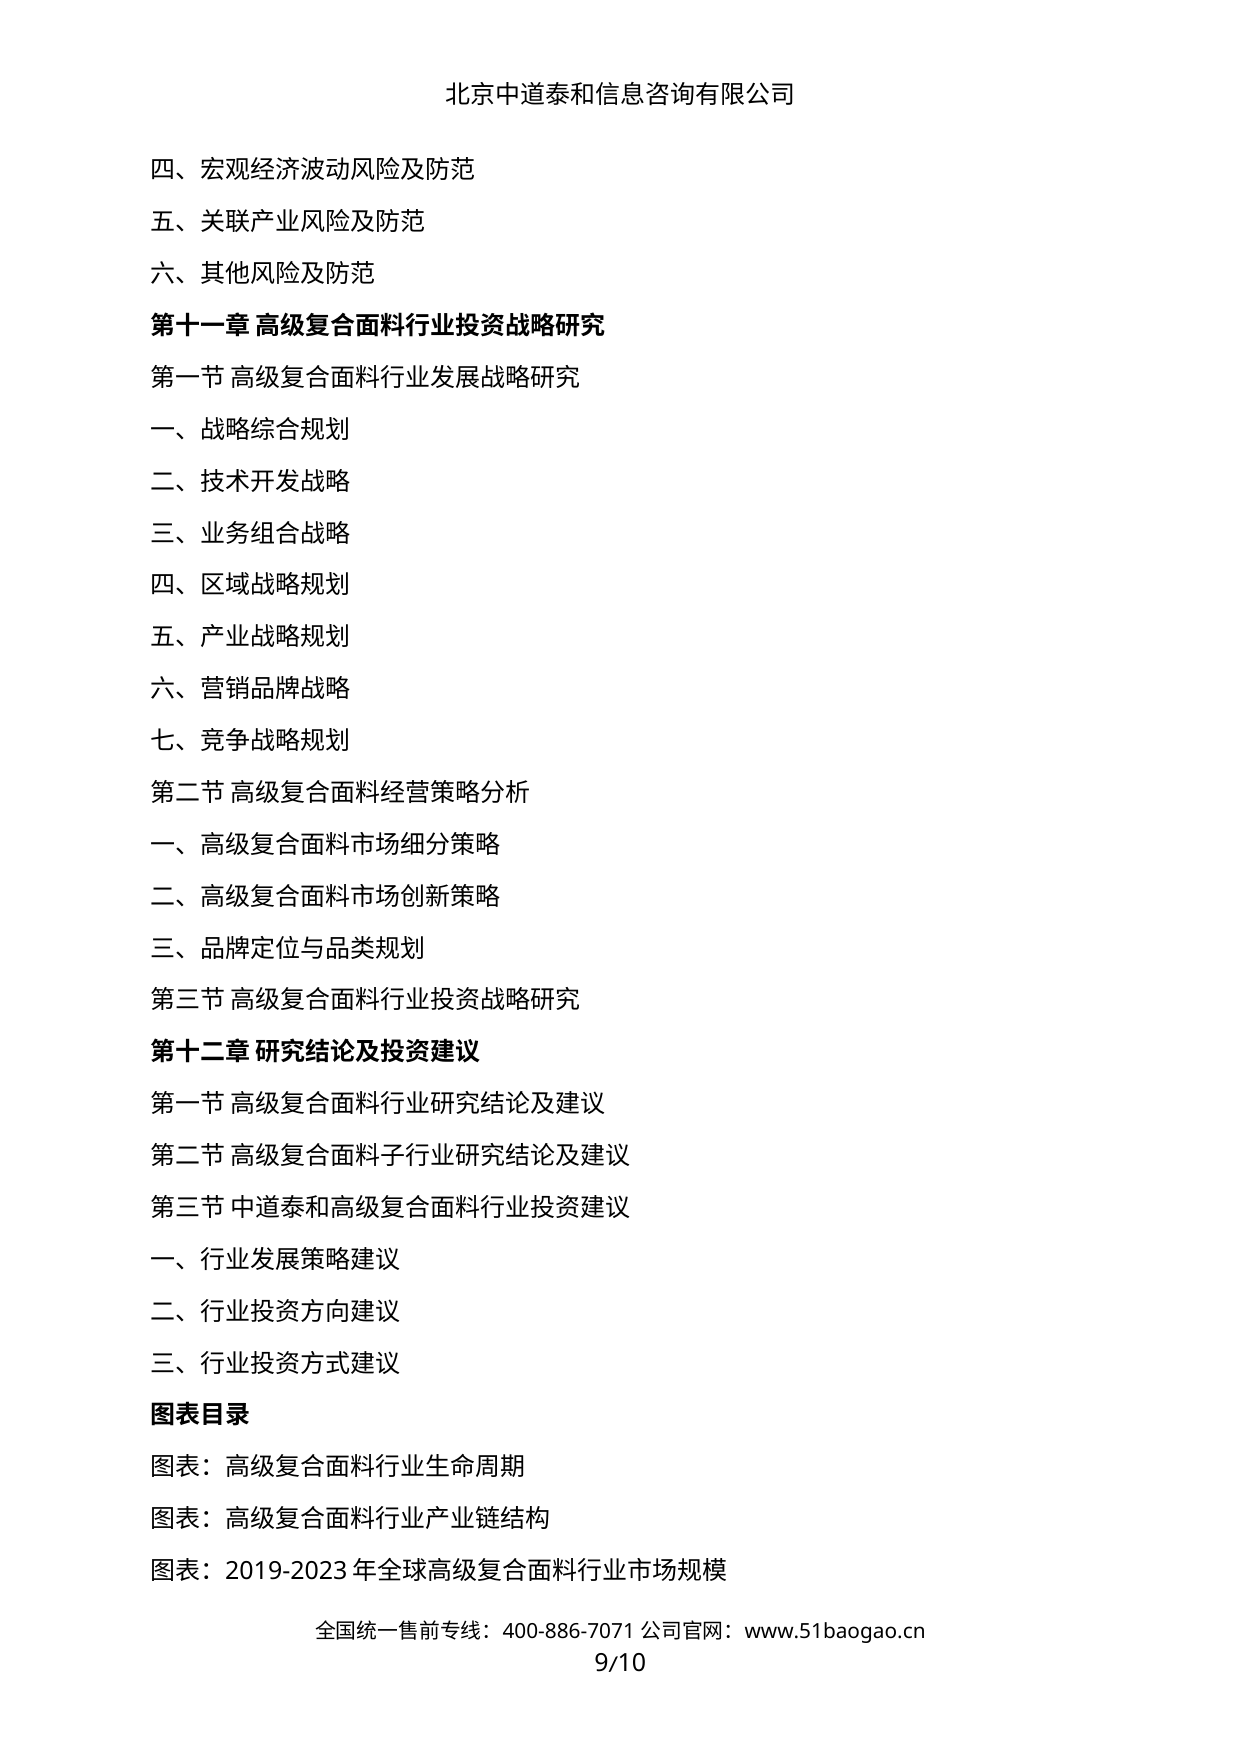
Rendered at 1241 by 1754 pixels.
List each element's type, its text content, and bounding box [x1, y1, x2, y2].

text 三、业务组合战略 [150, 513, 1090, 549]
text 图表目录 [150, 1395, 1090, 1431]
text 第一节 高级复合面料行业发展战略研究 [150, 357, 1090, 394]
text 第二节 高级复合面料经营策略分析 [150, 772, 1090, 809]
text 五、关联产业风险及防范 [150, 202, 1090, 238]
text 六、其他风险及防范 [150, 254, 1090, 290]
text 二、技术开发战略 [150, 461, 1090, 497]
text 三、行业投资方式建议 [150, 1343, 1090, 1379]
text 第一节 高级复合面料行业研究结论及建议 [150, 1084, 1090, 1120]
text 三、品牌定位与品类规划 [150, 928, 1090, 964]
text 第三节 高级复合面料行业投资战略研究 [150, 980, 1090, 1016]
text 一、战略综合规划 [150, 409, 1090, 446]
text 四、区域战略规划 [150, 565, 1090, 601]
text 七、竞争战略规划 [150, 721, 1090, 757]
text 图表：高级复合面料行业生命周期 [150, 1447, 1090, 1483]
text 第十一章 高级复合面料行业投资战略研究 [150, 306, 1090, 342]
text 图表：高级复合面料行业产业链结构 [150, 1499, 1090, 1535]
text 六、营销品牌战略 [150, 669, 1090, 705]
text 一、高级复合面料市场细分策略 [150, 824, 1090, 861]
text 图表：2019-2023年全球高级复合面料行业市场规模 [150, 1551, 1090, 1587]
text 五、产业战略规划 [150, 617, 1090, 653]
text 第三节 中道泰和高级复合面料行业投资建议 [150, 1187, 1090, 1224]
text 第二节 高级复合面料子行业研究结论及建议 [150, 1136, 1090, 1172]
text 第十二章 研究结论及投资建议 [150, 1032, 1090, 1068]
text 二、高级复合面料市场创新策略 [150, 876, 1090, 912]
text 一、行业发展策略建议 [150, 1239, 1090, 1276]
text 二、行业投资方向建议 [150, 1291, 1090, 1327]
text 四、宏观经济波动风险及防范 [150, 150, 1090, 186]
